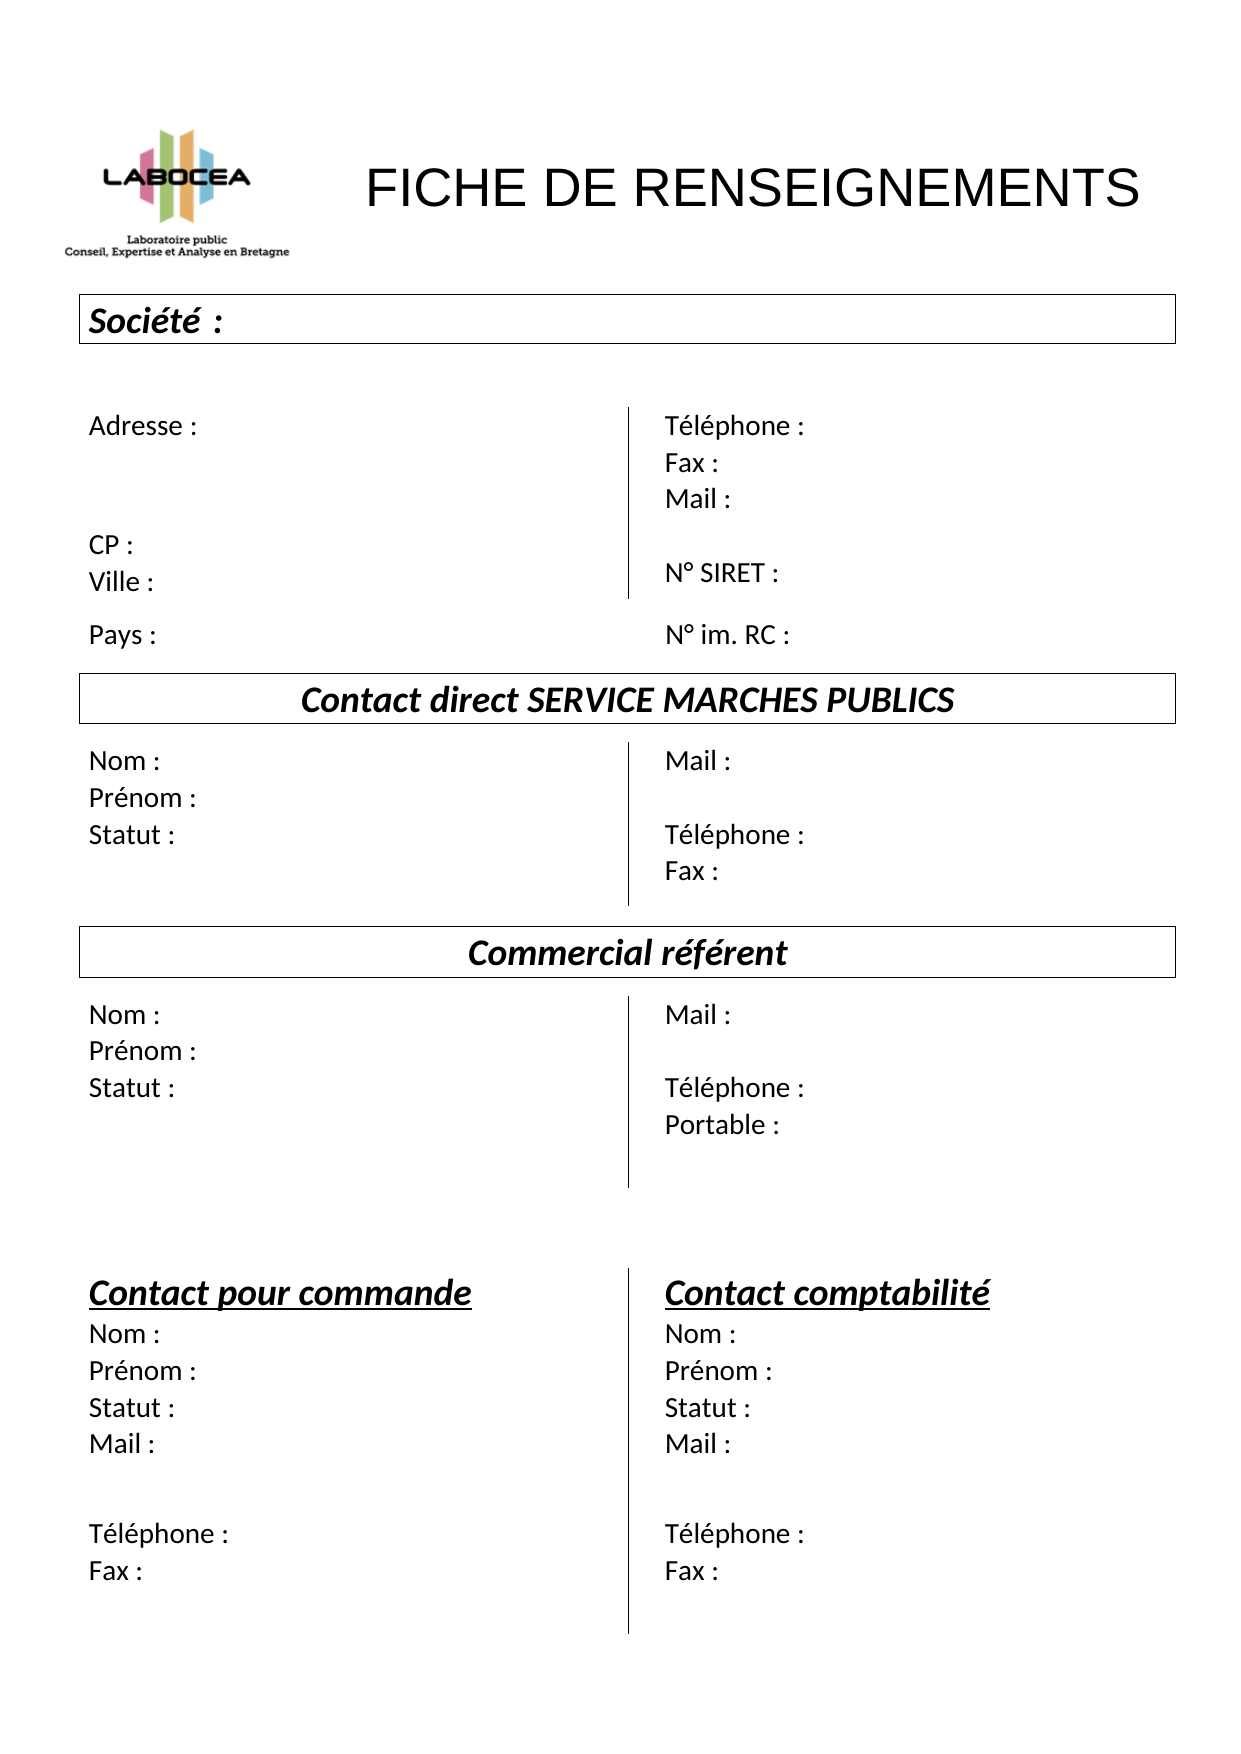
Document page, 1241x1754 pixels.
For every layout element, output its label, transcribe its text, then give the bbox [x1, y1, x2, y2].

text Téléphone : Fax : [664, 1479, 1167, 1588]
text Contact direct SERVICE MARCHES PUBLICS [80, 674, 1175, 723]
text Adresse : [89, 407, 591, 472]
text Contact pour commande Nom : Prénom : Statut : Mail : [89, 1268, 591, 1461]
text CP : Ville : Téléphone : Fax : Mail : N° SIRET : [664, 407, 1167, 589]
text Nom : Prénom : Statut : [89, 742, 591, 851]
text Contact comptabilité Nom : Prénom : Statut : Mail : [664, 1268, 1167, 1461]
text Commercial référent [80, 927, 1175, 977]
text Mail : Téléphone : Portable : [664, 996, 1167, 1141]
table_header FICHE DE RENSEIGNEMENTS [325, 75, 1181, 294]
text Société : [80, 295, 1175, 343]
text Nom : Prénom : Statut : [89, 996, 591, 1105]
text Mail : Téléphone : Fax : [664, 742, 1167, 888]
text N° im. RC : [665, 616, 1167, 652]
picture [61, 123, 293, 262]
table_header [30, 75, 325, 294]
text Pays : [89, 616, 590, 652]
text Téléphone : Fax : [89, 1479, 591, 1588]
text CP : Ville : Téléphone : Fax : Mail : N° SIRET : [89, 489, 591, 598]
